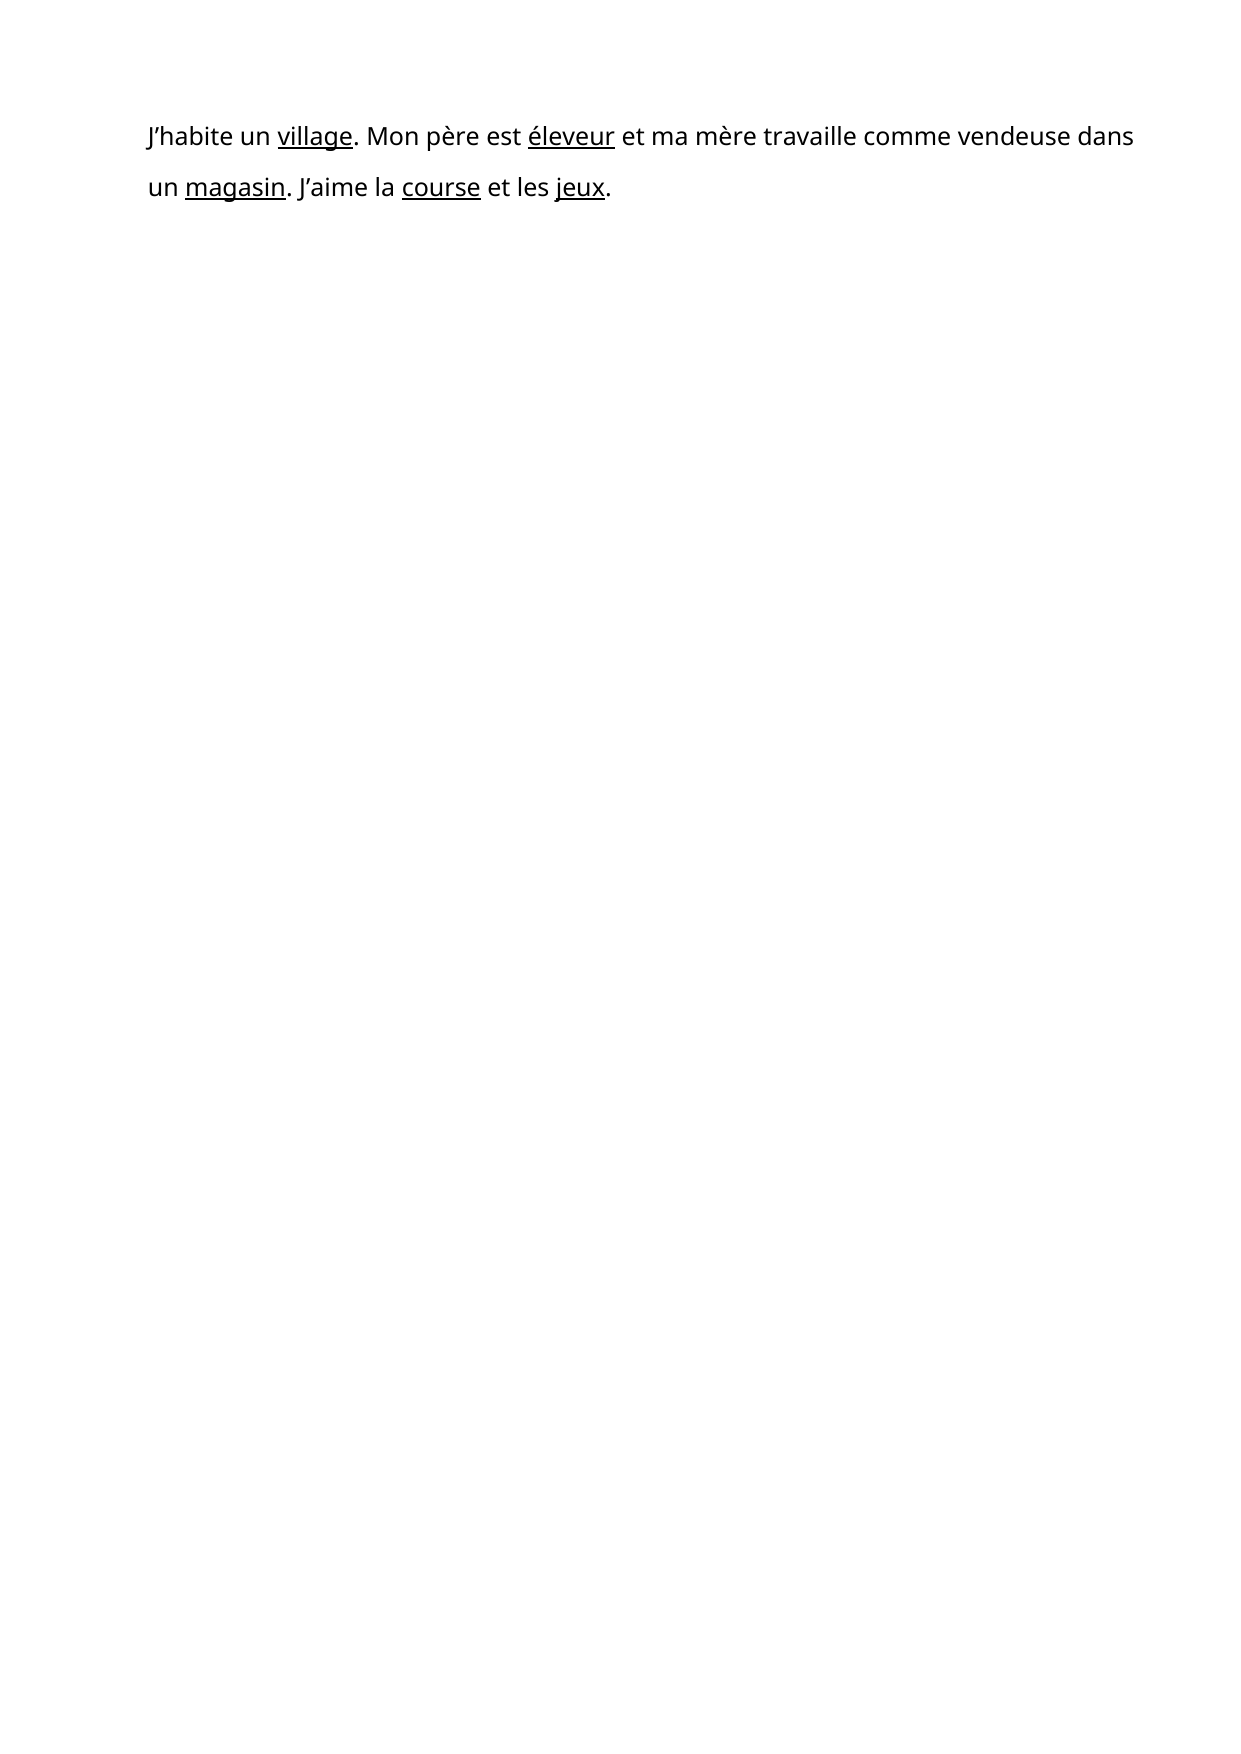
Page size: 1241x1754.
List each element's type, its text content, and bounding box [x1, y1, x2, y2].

text J’habite un village. Mon père est éleveur et ma mère travaille comme vendeuse dans un magasin. J’aime la course et les jeux. [148, 118, 1167, 203]
